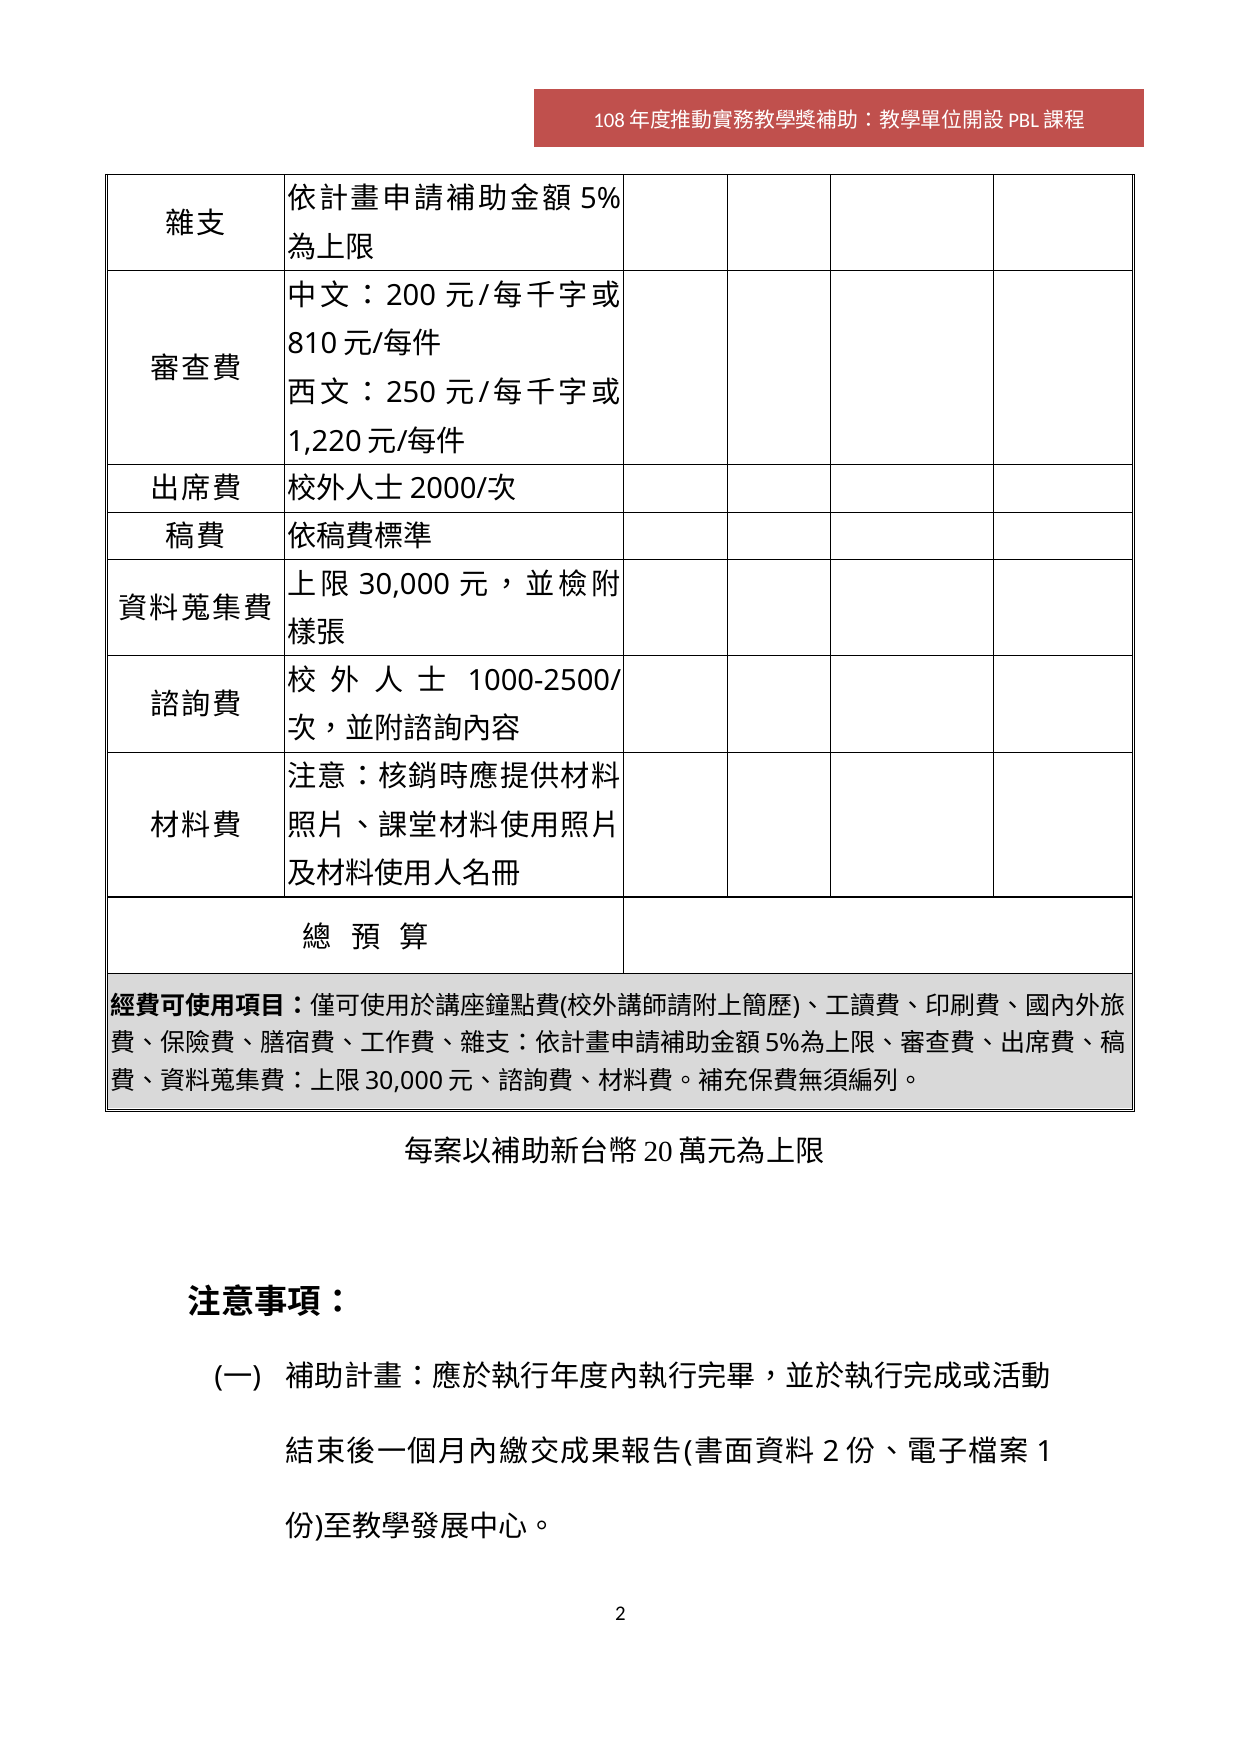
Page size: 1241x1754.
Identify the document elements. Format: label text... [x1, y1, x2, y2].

table_cell 總 預 算 [108, 898, 623, 972]
table_cell 出席費 [108, 465, 284, 512]
table_cell [831, 271, 993, 464]
table_cell 材料費 [108, 753, 284, 896]
table_cell [994, 513, 1132, 559]
table_cell 資料蒐集費 [108, 560, 284, 655]
text 每案以補助新台幣20萬元為上限 [187, 1112, 1053, 1187]
table_cell 依計畫申請補助金額5%為上限 [285, 175, 623, 270]
table_cell [994, 753, 1132, 896]
table_cell [831, 656, 993, 752]
table_cell [624, 175, 727, 270]
table_cell [624, 271, 727, 464]
table_cell 經費可使用項目：僅可使用於講座鐘點費(校外講師請附上簡歷)、工讀費、印刷費、國內外旅費、保險費、膳宿費、工作費、雜支：依計畫申請補助金額5%為上限、審查費、出席費、稿費、資料蒐集費：上限30,000元、諮詢費、材料費。補充保費無須編列。 [108, 974, 1132, 1108]
table_cell [831, 465, 993, 512]
table_cell [728, 465, 830, 512]
table_cell 審查費 [108, 271, 284, 464]
table_cell [624, 560, 727, 655]
table_cell [728, 271, 830, 464]
table_cell 注意：核銷時應提供材料照片、課堂材料使用照片及材料使用人名冊 [285, 753, 623, 896]
table_cell [831, 175, 993, 270]
table_cell 諮詢費 [108, 656, 284, 752]
table_cell [624, 753, 727, 896]
table_cell [831, 560, 993, 655]
table_cell [994, 271, 1132, 464]
table_cell [994, 465, 1132, 512]
table_cell [994, 656, 1132, 752]
table_cell 依稿費標準 [285, 513, 623, 559]
table_cell 校外人士2000/次 [285, 465, 623, 512]
table_cell [624, 465, 727, 512]
table_cell 稿費 [108, 513, 284, 559]
table_cell [728, 175, 830, 270]
table_cell 校外人士1000-2500/次，並附諮詢內容 [285, 656, 623, 752]
table_cell [994, 175, 1132, 270]
table_cell 上限30,000元，並檢附樣張 [285, 560, 623, 655]
table_cell [728, 753, 830, 896]
table_cell [994, 560, 1132, 655]
table_cell 中文：200元/每千字或810元/每件 西文：250元/每千字或1,220元/每件 [285, 271, 623, 464]
table_cell [831, 753, 993, 896]
table_cell [624, 513, 727, 559]
table_cell [728, 656, 830, 752]
text 注意事項： [187, 1262, 1053, 1337]
list 補助計畫：應於執行年度內執行完畢，並於執行完成或活動結束後一個月內繳交成果報告(書面資料2份、電子檔案1份)至教學發展中心。 [214, 1337, 1053, 1562]
table_cell 雜支 [108, 175, 284, 270]
table_cell [624, 656, 727, 752]
table_cell [728, 560, 830, 655]
table_cell [624, 898, 1132, 972]
table_cell [831, 513, 993, 559]
table_cell [728, 513, 830, 559]
